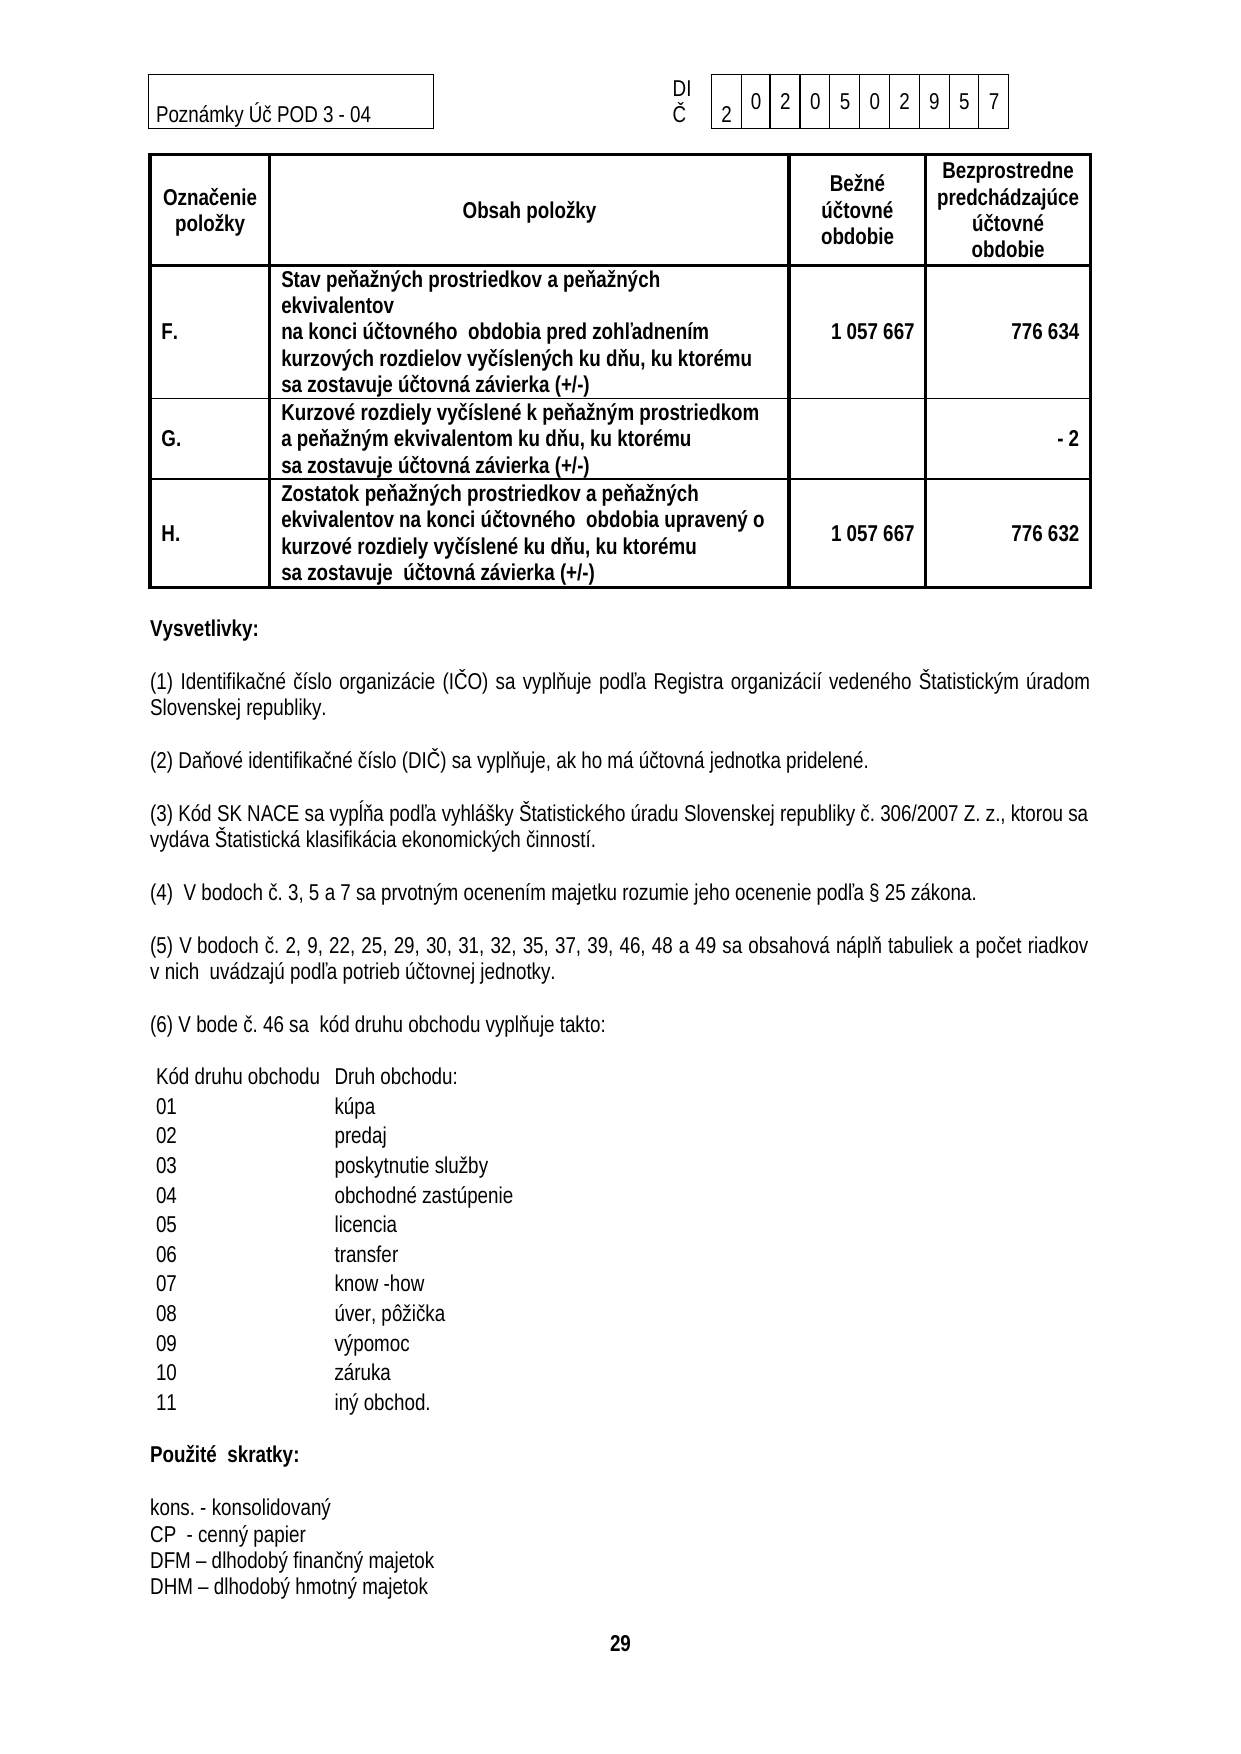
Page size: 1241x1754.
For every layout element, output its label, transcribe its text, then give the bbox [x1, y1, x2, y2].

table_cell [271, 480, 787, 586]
text (1) Identifikačné číslo organizácie (IČO) sa vyplňuje podľa Registra organizácií vedeného Štatistickým úradom Slovenskej republiky. [150, 668, 1090, 721]
title (6) V bode č. 46 sa kód druhu obchodu vyplňuje takto: [150, 1011, 1090, 1037]
text CP - cenný papier [150, 1521, 1090, 1547]
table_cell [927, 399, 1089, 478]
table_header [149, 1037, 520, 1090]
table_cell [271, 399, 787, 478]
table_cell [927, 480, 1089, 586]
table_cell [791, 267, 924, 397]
text DFM – dlhodobý finančný majetok [150, 1547, 1090, 1573]
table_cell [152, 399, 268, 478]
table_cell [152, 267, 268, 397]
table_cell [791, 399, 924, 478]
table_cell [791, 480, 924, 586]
text DHM – dlhodobý hmotný majetok [150, 1573, 1090, 1599]
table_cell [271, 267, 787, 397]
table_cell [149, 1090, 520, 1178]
text Vysvetlivky: [150, 615, 1090, 642]
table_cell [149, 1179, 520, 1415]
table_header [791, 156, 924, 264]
text (4) V bodoch č. 3, 5 a 7 sa prvotným ocenením majetku rozumie jeho ocenenie podľa § 25 zákona. [150, 879, 1090, 905]
text kons. - konsolidovaný [150, 1494, 1090, 1521]
text Použité skratky: [150, 1441, 1090, 1468]
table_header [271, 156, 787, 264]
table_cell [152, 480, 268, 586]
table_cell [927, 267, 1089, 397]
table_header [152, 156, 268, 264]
text (5) V bodoch č. 2, 9, 22, 25, 29, 30, 31, 32, 35, 37, 39, 46, 48 a 49 sa obsahová náplň tabuliek a počet riadkov v nich uvádzajú podľa potrieb účtovnej jednotky. [150, 932, 1090, 984]
text (2) Daňové identifikačné číslo (DIČ) sa vyplňuje, ak ho má účtovná jednotka pridelené. [150, 747, 1090, 773]
text (3) Kód SK NACE sa vypĺňa podľa vyhlášky Štatistického úradu Slovenskej republiky č. 306/2007 Z. z., ktorou sa vydáva Štatistická klasifikácia ekonomických činností. [150, 800, 1090, 852]
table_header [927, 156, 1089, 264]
